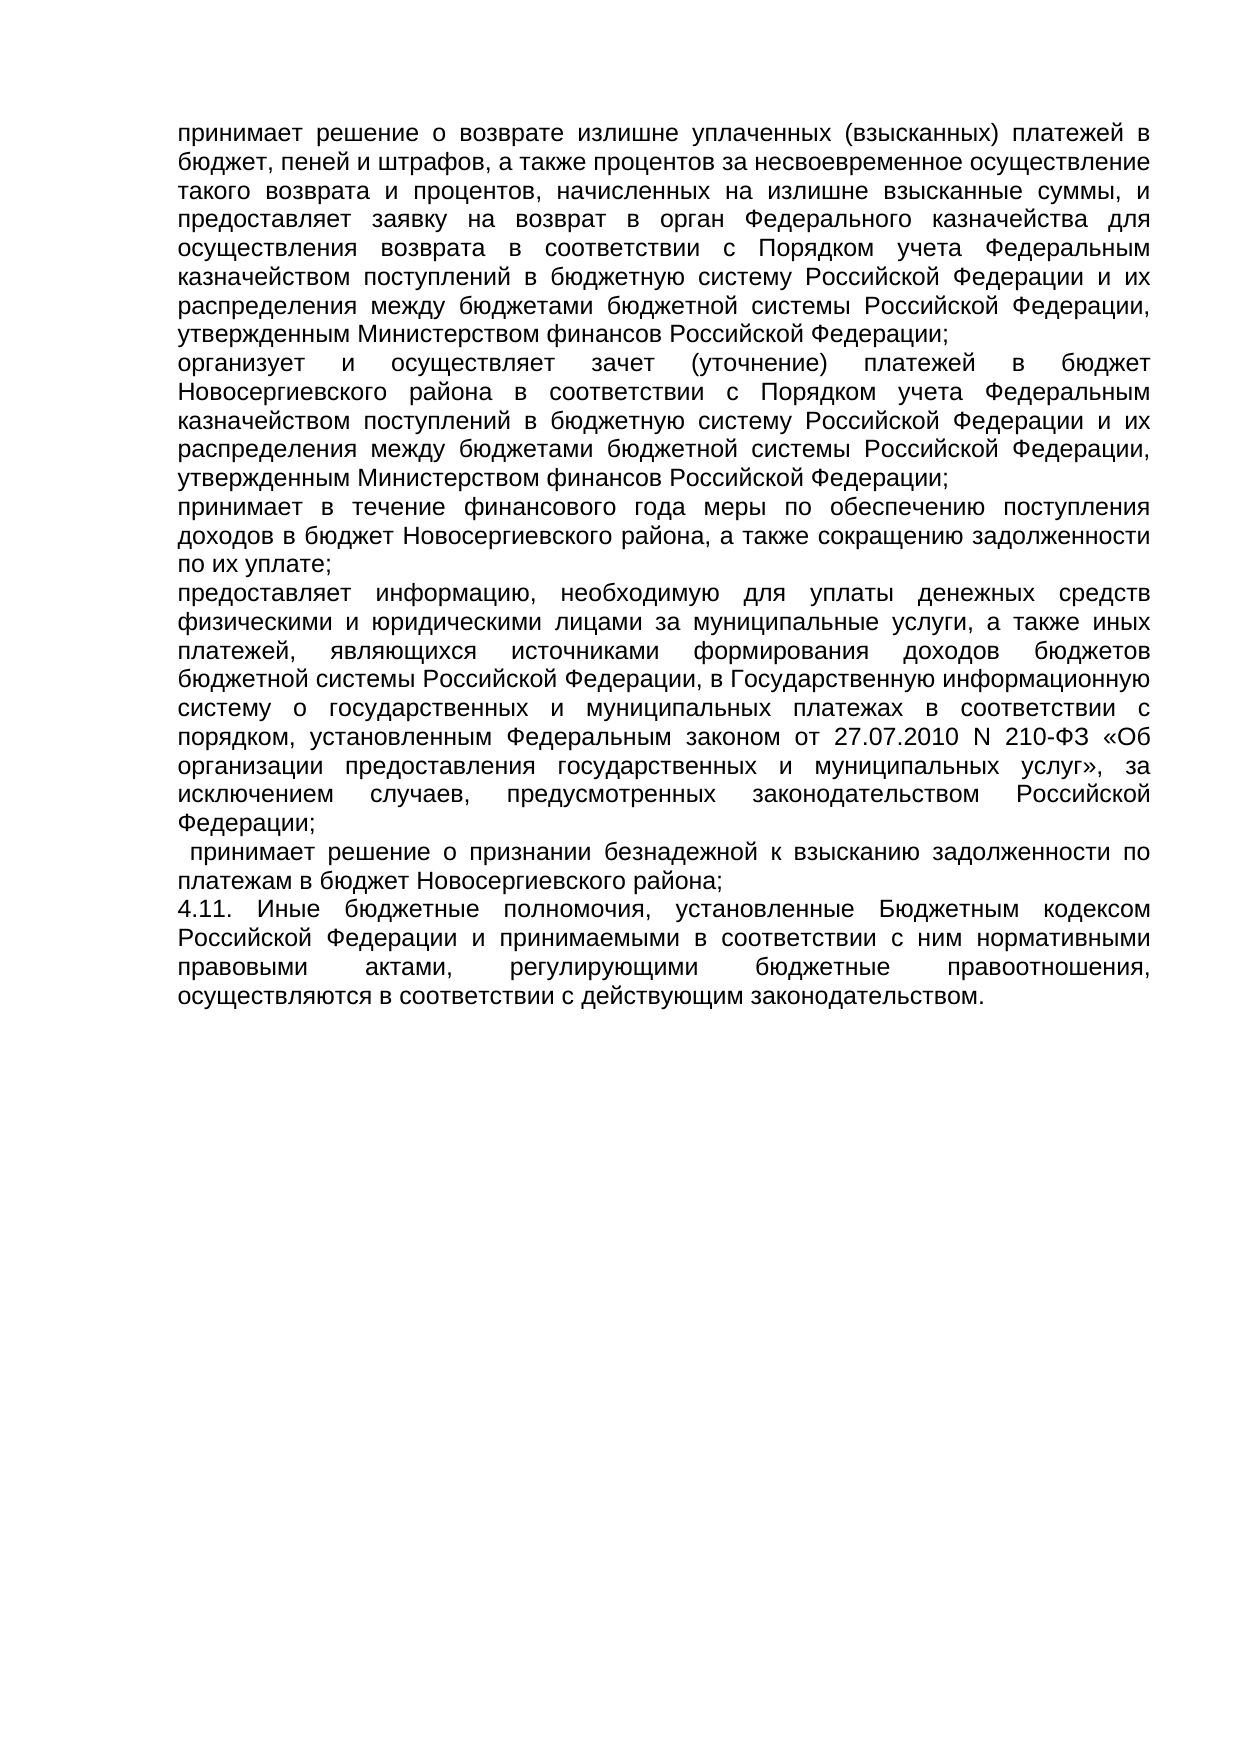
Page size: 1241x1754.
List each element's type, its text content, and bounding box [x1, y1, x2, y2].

text принимает решение о признании безнадежной к взысканию задолженности по платежам в бюджет Новосергиевского района; [177, 837, 1152, 894]
text 4.11. Иные бюджетные полномочия, установленные Бюджетным кодексом Российской Федерации и принимаемыми в соответствии с ним нормативными правовыми актами, регулирующими бюджетные правоотношения, осуществляются в соответствии с действующим законодательством. [177, 894, 1152, 1009]
text предоставляет информацию, необходимую для уплаты денежных средств физическими и юридическими лицами за муниципальные услуги, а также иных платежей, являющихся источниками формирования доходов бюджетов бюджетной системы Российской Федерации, в Государственную информационную систему о государственных и муниципальных платежах в соответствии с порядком, установленным Федеральным законом от 27.07.2010 N 210-ФЗ «Об организации предоставления государственных и муниципальных услуг», за исключением случаев, предусмотренных законодательством Российской Федерации; [177, 578, 1152, 837]
text принимает решение о возврате излишне уплаченных (взысканных) платежей в бюджет, пеней и штрафов, а также процентов за несвоевременное осуществление такого возврата и процентов, начисленных на излишне взысканные суммы, и предоставляет заявку на возврат в орган Федерального казначейства для осуществления возврата в соответствии с Порядком учета Федеральным казначейством поступлений в бюджетную систему Российской Федерации и их распределения между бюджетами бюджетной системы Российской Федерации, утвержденным Министерством финансов Российской Федерации; [177, 118, 1152, 348]
text организует и осуществляет зачет (уточнение) платежей в бюджет Новосергиевского района в соответствии с Порядком учета Федеральным казначейством поступлений в бюджетную систему Российской Федерации и их распределения между бюджетами бюджетной системы Российской Федерации, утвержденным Министерством финансов Российской Федерации; [177, 348, 1152, 492]
text принимает в течение финансового года меры по обеспечению поступления доходов в бюджет Новосергиевского района, а также сокращению задолженности по их уплате; [177, 492, 1152, 578]
